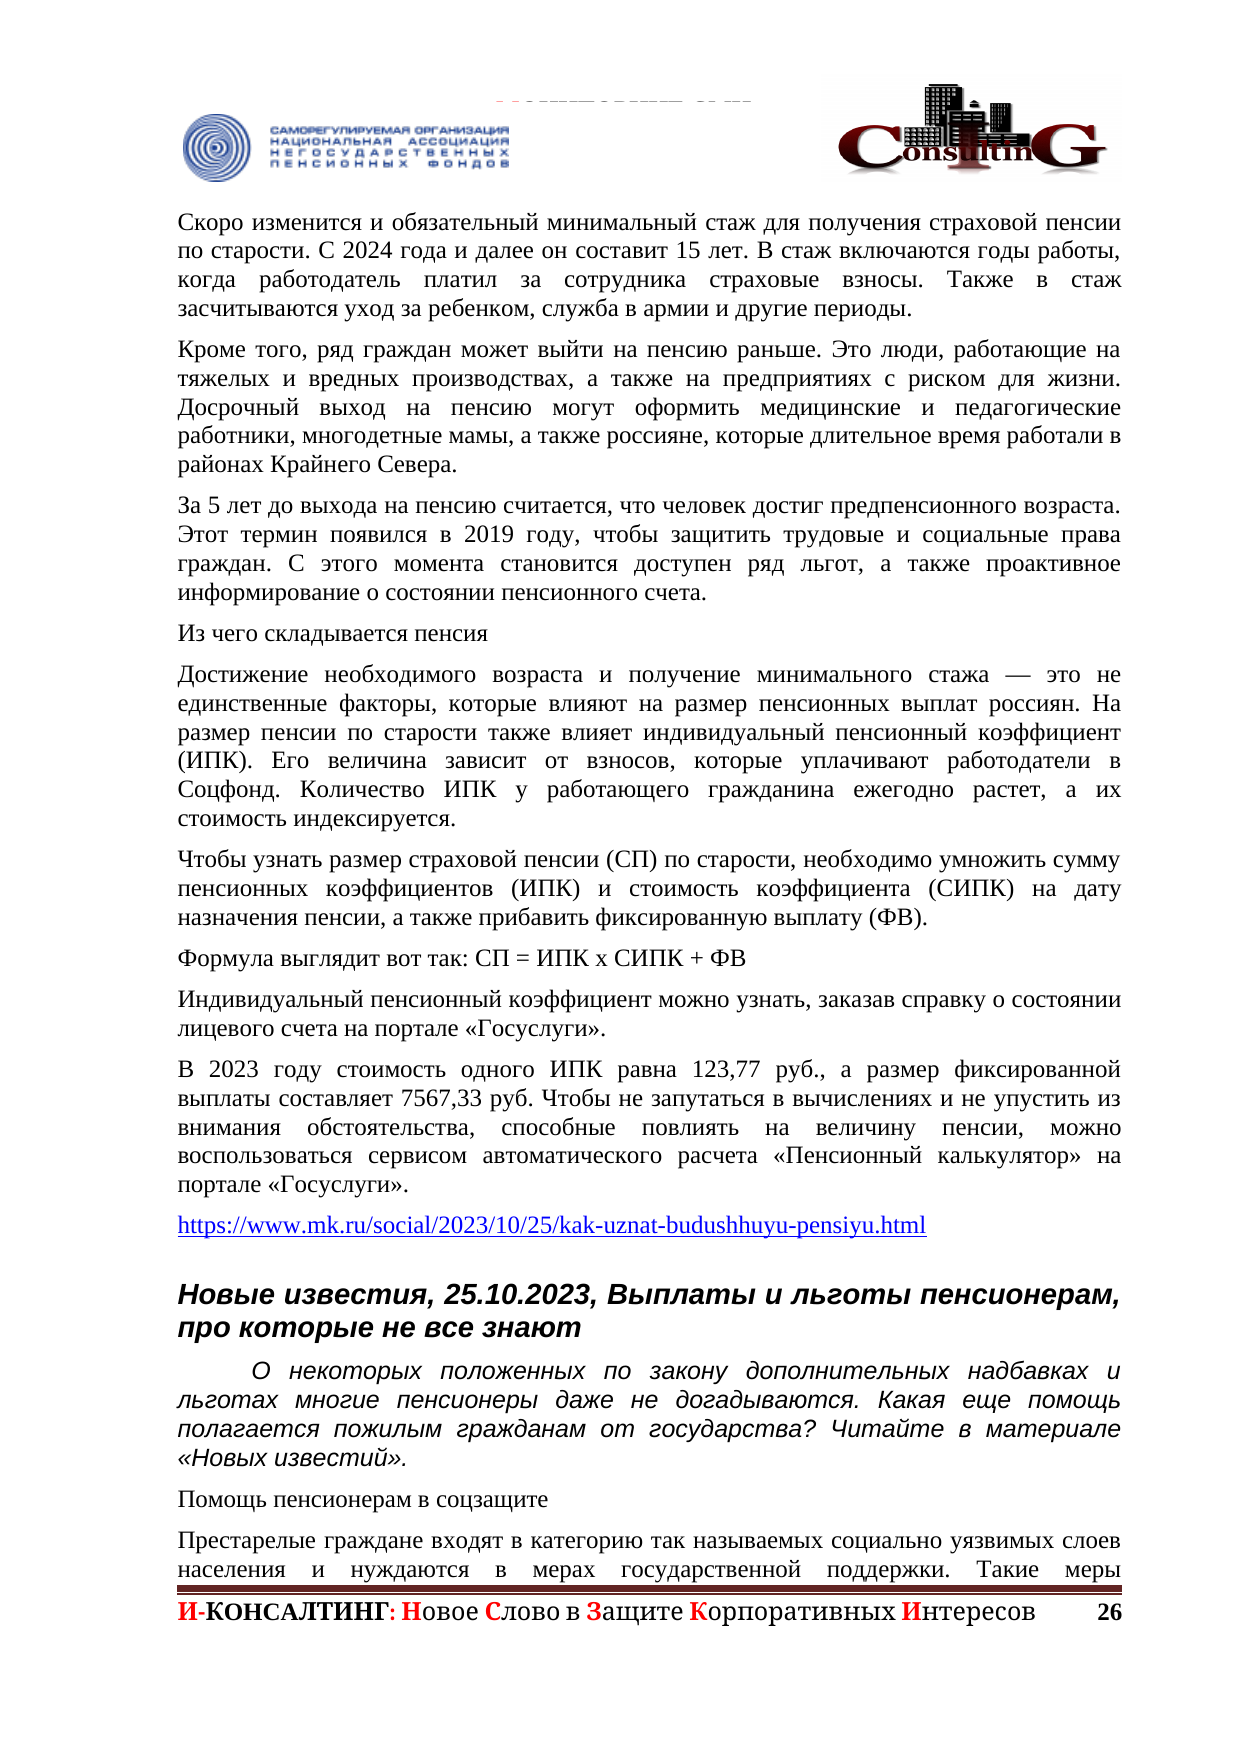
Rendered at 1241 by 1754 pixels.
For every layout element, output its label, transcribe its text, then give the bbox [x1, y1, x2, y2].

text За 5 лет до выхода на пенсию считается, что человек достиг предпенсионного возраста. Этот термин появился в 2019 году, чтобы защитить трудовые и социальные права граждан. С этого момента становится доступен ряд льгот, а также проактивное информирование о состоянии пенсионного счета. [177, 491, 1122, 606]
text Скоро изменится и обязательный минимальный стаж для получения страховой пенсии по старости. С 2024 года и далее он составит 15 лет. В стаж включаются годы работы, когда работодатель платил за сотрудника страховые взносы. Также в стаж засчитываются уход за ребенком, служба в армии и другие периоды. [177, 207, 1122, 322]
text Формула выглядит вот так: СП = ИПК х СИПК + ФВ [177, 943, 1122, 972]
subtitle Новые известия, 25.10.2023, Выплаты и льготы пенсионерам, про которые не все знают [177, 1277, 1122, 1344]
text Индивидуальный пенсионный коэффициент можно узнать, заказав справку о состоянии лицевого счета на портале «Госуслуги». [177, 984, 1122, 1042]
subtitle О некоторых положенных по закону дополнительных надбавках и льготах многие пенсионеры даже не догадываются. Какая еще помощь полагается пожилым гражданам от государства? Читайте в материале «Новых известий». [177, 1356, 1122, 1471]
picture [821, 73, 1122, 182]
text Помощь пенсионерам в соцзащите [177, 1484, 1122, 1513]
text Из чего складывается пенсия [177, 618, 1122, 647]
picture [183, 114, 509, 182]
text Кроме того, ряд граждан может выйти на пенсию раньше. Это люди, работающие на тяжелых и вредных производствах, а также на предприятиях с риском для жизни. Досрочный выход на пенсию могут оформить медицинские и педагогические работники, многодетные мамы, а также россияне, которые длительное время работали в районах Крайнего Севера. [177, 334, 1122, 478]
text Достижение необходимого возраста и получение минимального стажа — это не единственные факторы, которые влияют на размер пенсионных выплат россиян. На размер пенсии по старости также влияет индивидуальный пенсионный коэффициент (ИПК). Его величина зависит от взносов, которые уплачивают работодатели в Соцфонд. Количество ИПК у работающего гражданина ежегодно растет, а их стоимость индексируется. [177, 659, 1122, 832]
text В 2023 году стоимость одного ИПК равна 123,77 руб., а размер фиксированной выплаты составляет 7567,33 руб. Чтобы не запутаться в вычислениях и не упустить из внимания обстоятельства, способные повлиять на величину пенсии, можно воспользоваться сервисом автоматического расчета «Пенсионный калькулятор» на портале «Госуслуги». [177, 1054, 1122, 1198]
text Чтобы узнать размер страховой пенсии (СП) по старости, необходимо умножить сумму пенсионных коэффициентов (ИПК) и стоимость коэффициента (СИПК) на дату назначения пенсии, а также прибавить фиксированную выплату (ФВ). [177, 844, 1122, 931]
text https://www.mk.ru/social/2023/10/25/kak-uznat-budushhuyu-pensiyu.html [177, 1211, 1122, 1239]
